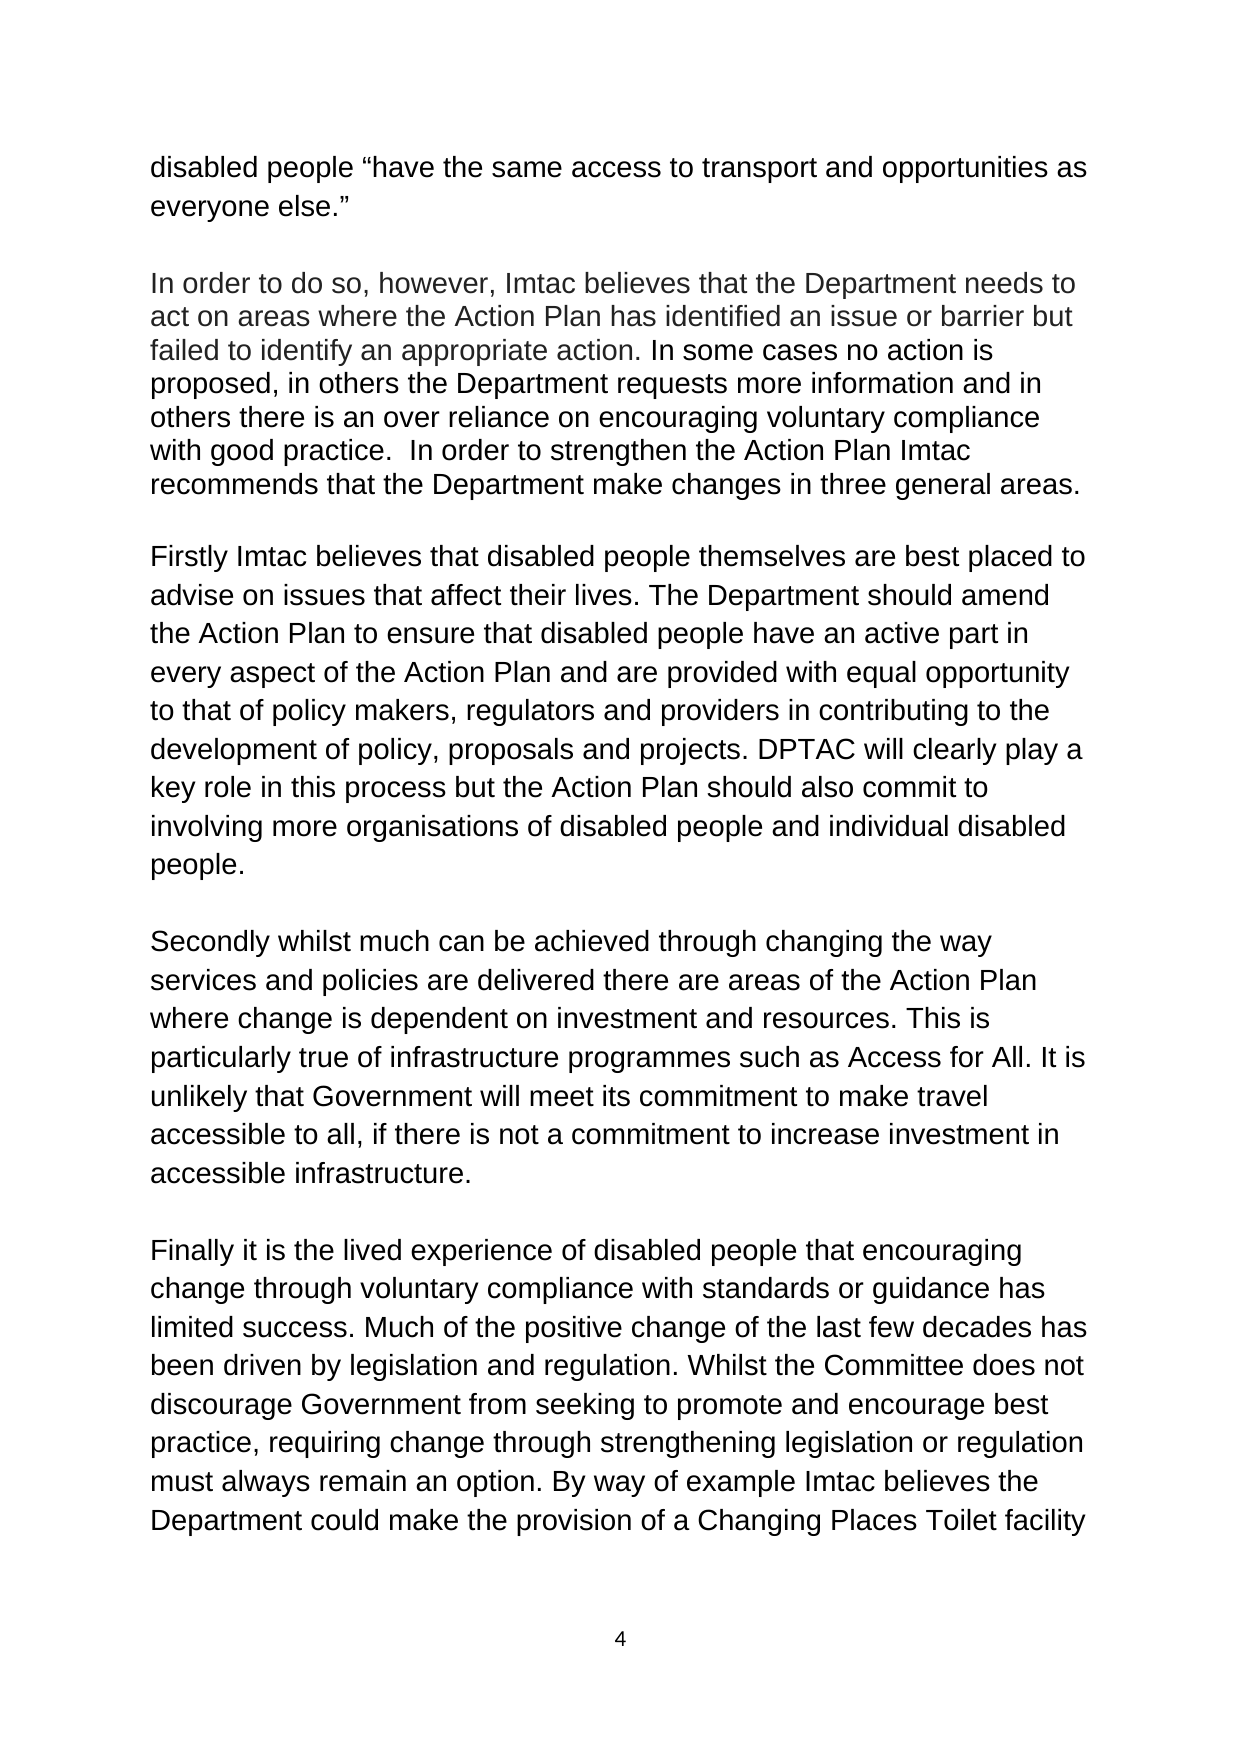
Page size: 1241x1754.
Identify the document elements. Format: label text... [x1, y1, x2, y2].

text In order to do so, however, Imtac believes that the Department needs to act on areas where the Action Plan has identified an issue or barrier but failed to identify an appropriate action. In some cases no action is proposed, in others the Department requests more information and in others there is an over reliance on encouraging voluntary compliance with good practice. In order to strengthen the Action Plan Imtac recommends that the Department make changes in three general areas. [150, 266, 1090, 501]
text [150, 1233, 1090, 1536]
text Secondly whilst much can be achieved through changing the way services and policies are delivered there are areas of the Action Plan where change is dependent on investment and resources. This is particularly true of infrastructure programmes such as Access for All. It is unlikely that Government will meet its commitment to make travel accessible to all, if there is not a commitment to increase investment in accessible infrastructure. [150, 924, 1090, 1189]
text Firstly Imtac believes that disabled people themselves are best placed to advise on issues that affect their lives. The Department should amend the Action Plan to ensure that disabled people have an active part in every aspect of the Action Plan and are provided with equal opportunity to that of policy makers, regulators and providers in contributing to the development of policy, proposals and projects. DPTAC will clearly play a key role in this process but the Action Plan should also commit to involving more organisations of disabled people and individual disabled people. [150, 539, 1090, 881]
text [150, 150, 1090, 222]
